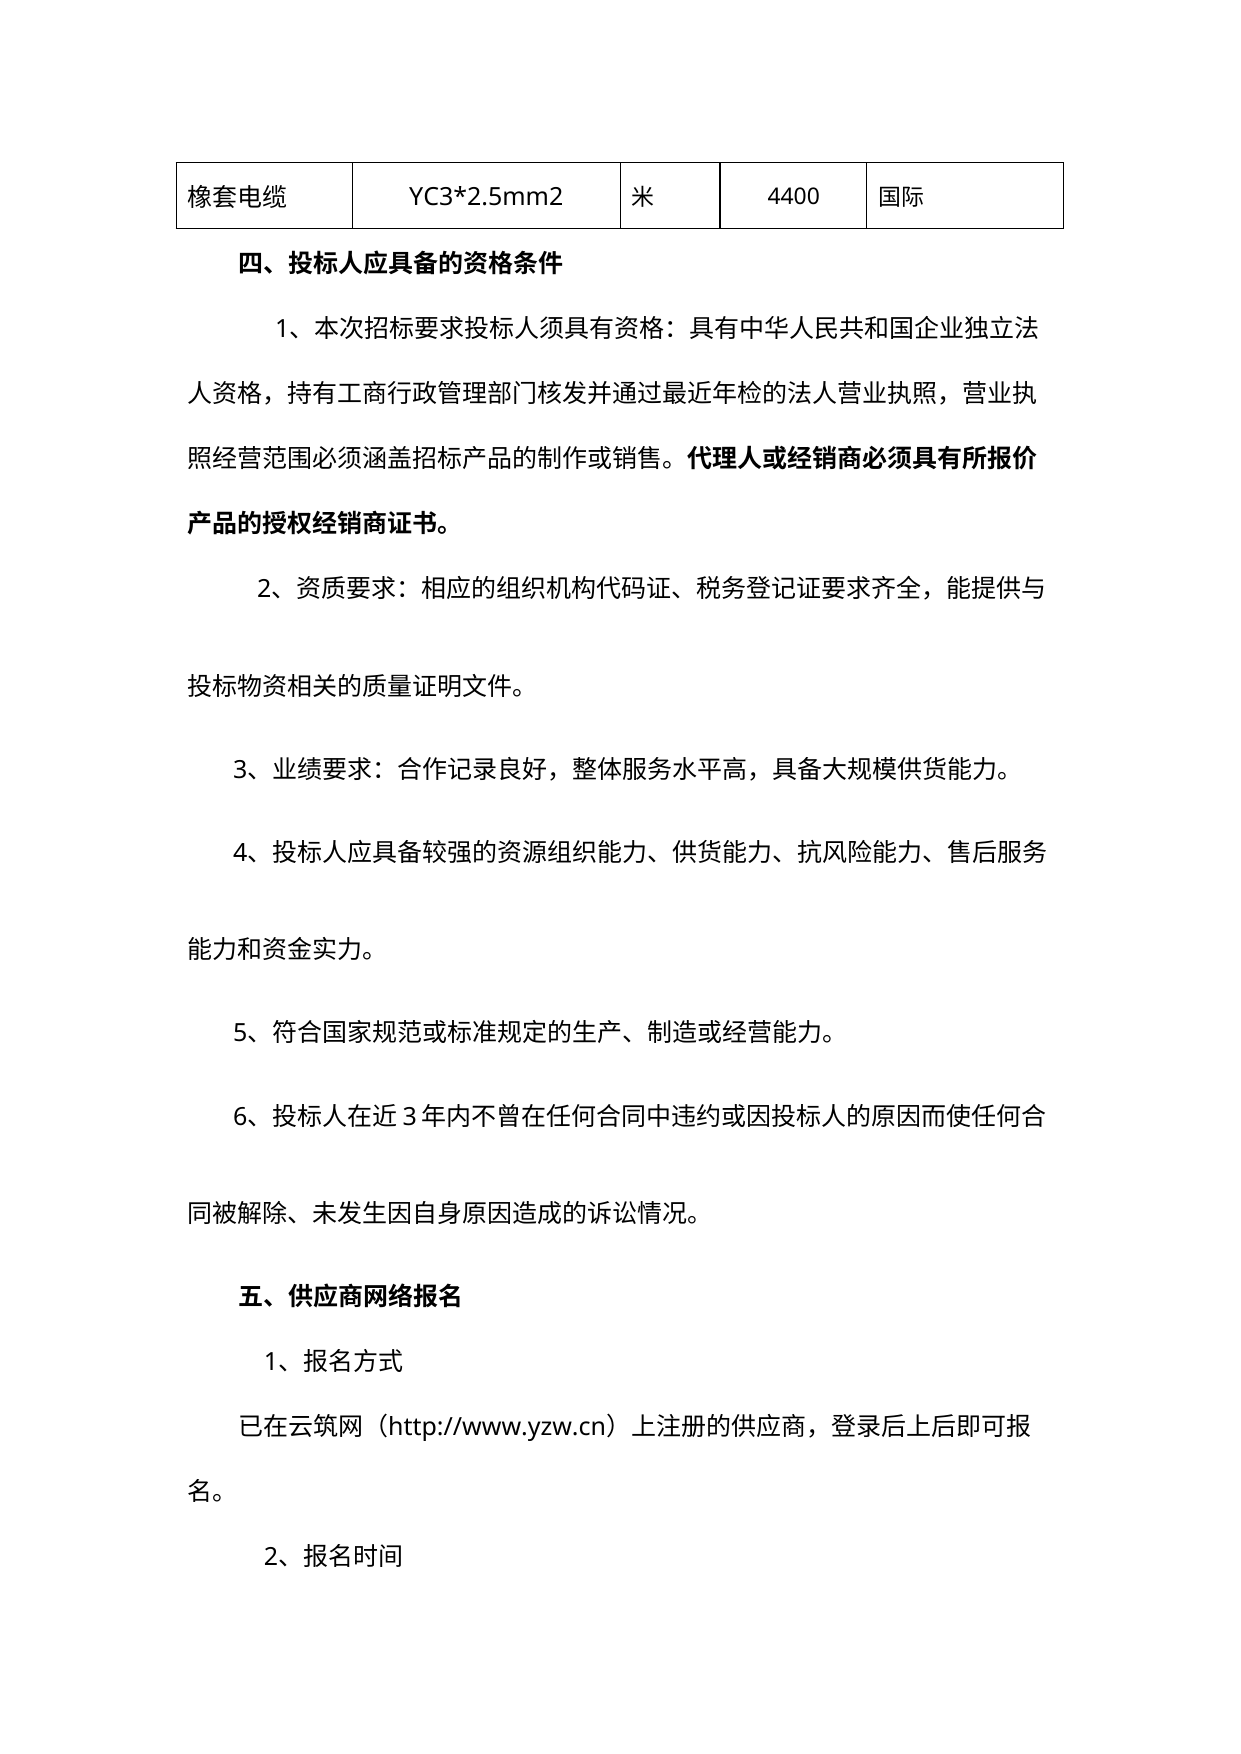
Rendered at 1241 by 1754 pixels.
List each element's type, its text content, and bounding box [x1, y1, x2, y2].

table_cell YC3*2.5mm2 [353, 163, 620, 228]
text 6、投标人在近3年内不曾在任何合同中违约或因投标人的原因而使任何合同被解除、未发生因自身原因造成的诉讼情况。 [187, 1082, 1053, 1244]
text 已在云筑网（http://www.yzw.cn）上注册的供应商，登录后上后即可报名。 [187, 1392, 1053, 1522]
text 2、报名时间 [187, 1522, 1053, 1587]
text 4、投标人应具备较强的资源组织能力、供货能力、抗风险能力、售后服务能力和资金实力。 [187, 818, 1053, 980]
table_cell 4400 [721, 163, 866, 228]
text 5、符合国家规范或标准规定的生产、制造或经营能力。 [187, 998, 1053, 1063]
table_cell 米 [621, 163, 719, 228]
text 3、业绩要求：合作记录良好，整体服务水平高，具备大规模供货能力。 [187, 735, 1053, 800]
text 四、投标人应具备的资格条件 [187, 229, 1053, 294]
text 1、本次招标要求投标人须具有资格：具有中华人民共和国企业独立法人资格，持有工商行政管理部门核发并通过最近年检的法人营业执照，营业执照经营范围必须涵盖招标产品的制作或销售。代理人或经销商必须具有所报价产品的授权经销商证书。 [187, 294, 1053, 554]
text 1、报名方式 [187, 1327, 1053, 1392]
table_cell 橡套电缆 [177, 163, 352, 228]
table_cell 国际 [867, 163, 1063, 228]
text 2、资质要求：相应的组织机构代码证、税务登记证要求齐全，能提供与投标物资相关的质量证明文件。 [187, 554, 1053, 717]
text 五、供应商网络报名 [187, 1262, 1053, 1327]
